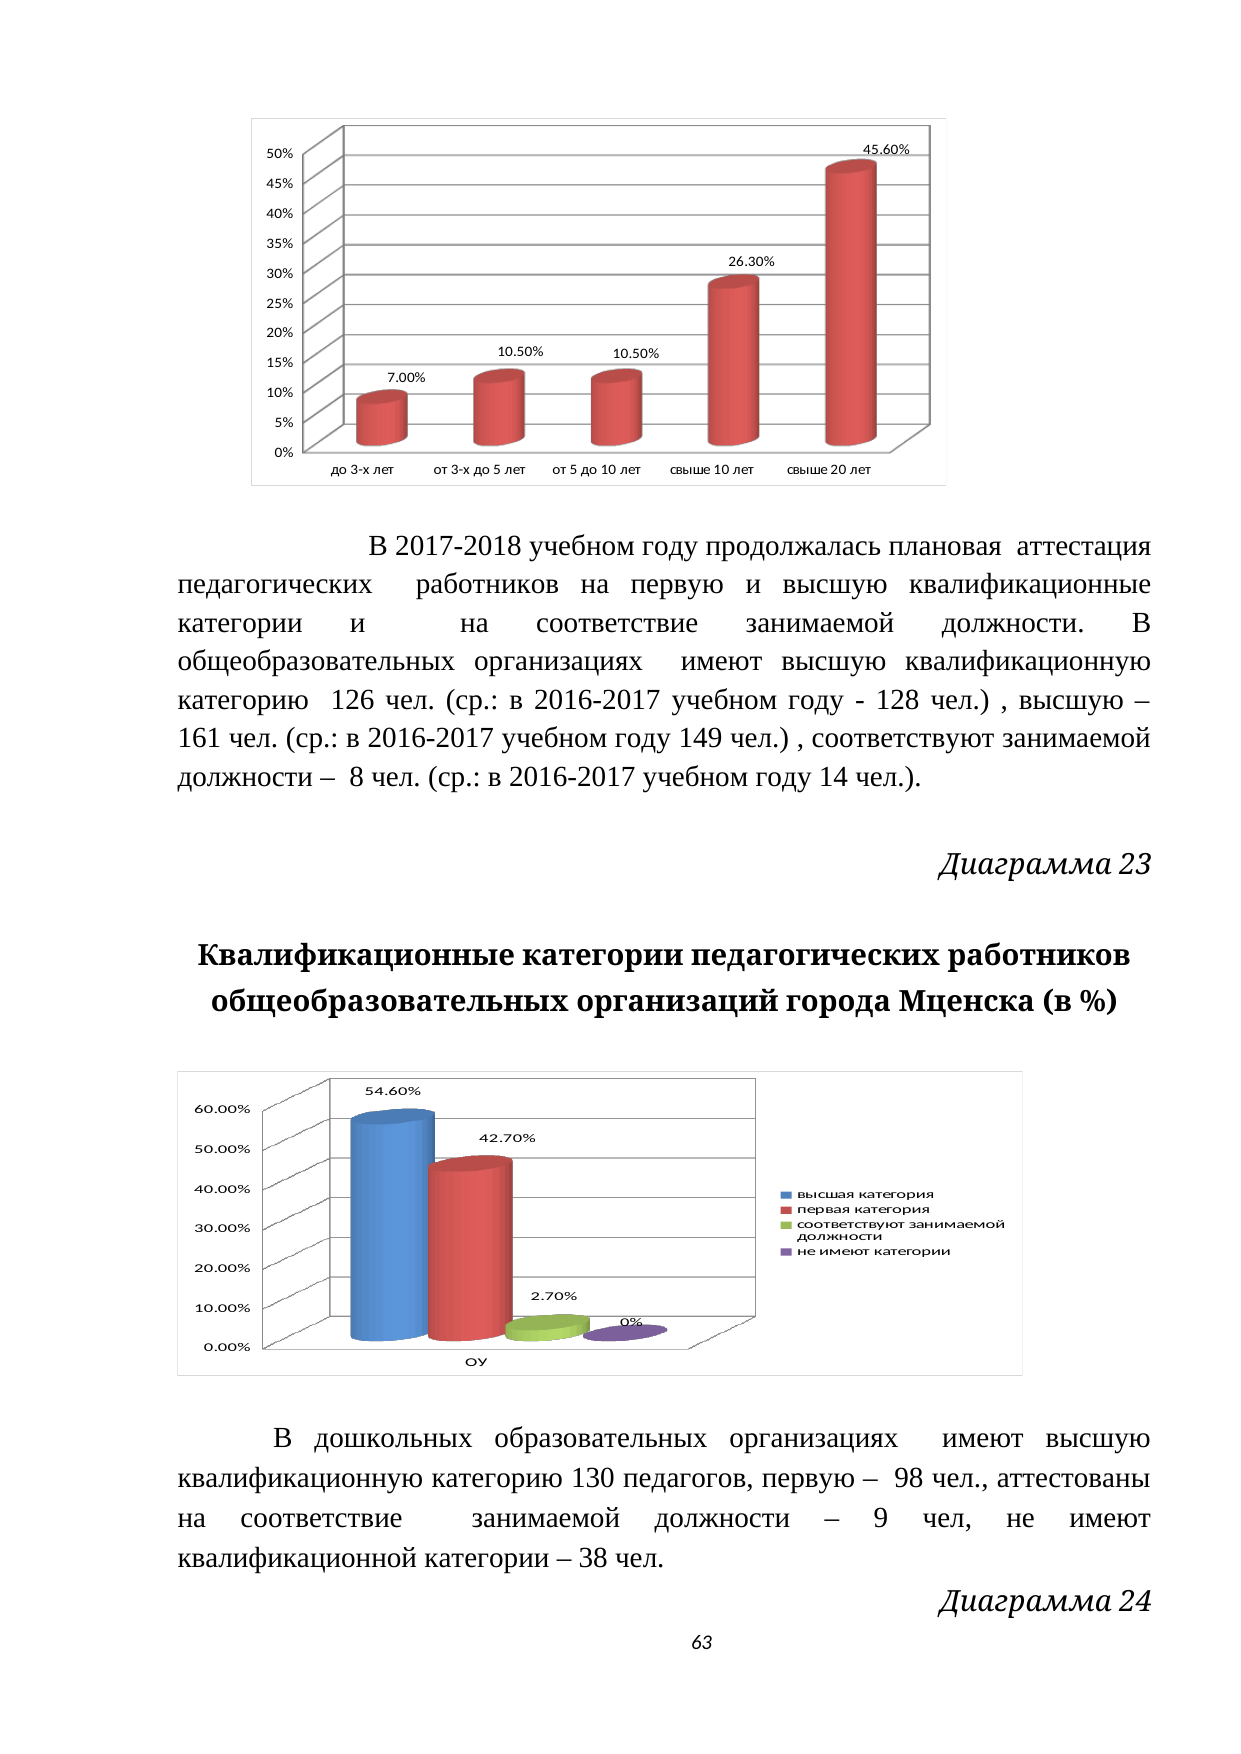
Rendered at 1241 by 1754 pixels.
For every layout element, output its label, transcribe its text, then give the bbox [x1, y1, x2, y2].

text Диаграмма 23 [177, 843, 1152, 883]
text Квалификационные категории педагогических работников общеобразовательных организаций города Мценска (в %) [177, 934, 1152, 1019]
text В дошкольных образовательных организациях имеют высшую квалификационную категорию 130 педагогов, первую – 98 чел., аттестованы на соответствие занимаемой должности – 9 чел, не имеют квалификационной категории – 38 чел. [177, 1420, 1152, 1574]
text Диаграмма 24 [177, 1581, 1152, 1620]
text В 2017-2018 учебном году продолжалась плановая аттестация педагогических работников на первую и высшую квалификационные категории и на соответствие занимаемой должности. В общеобразовательных организациях имеют высшую квалификационную категорию 126 чел. (ср.: в 2016-2017 учебном году - 128 чел.) , высшую – 161 чел. (ср.: в 2016-2017 учебном году 149 чел.) , соответствуют занимаемой должности – 8 чел. (ср.: в 2016-2017 учебном году 14 чел.). [177, 528, 1152, 792]
